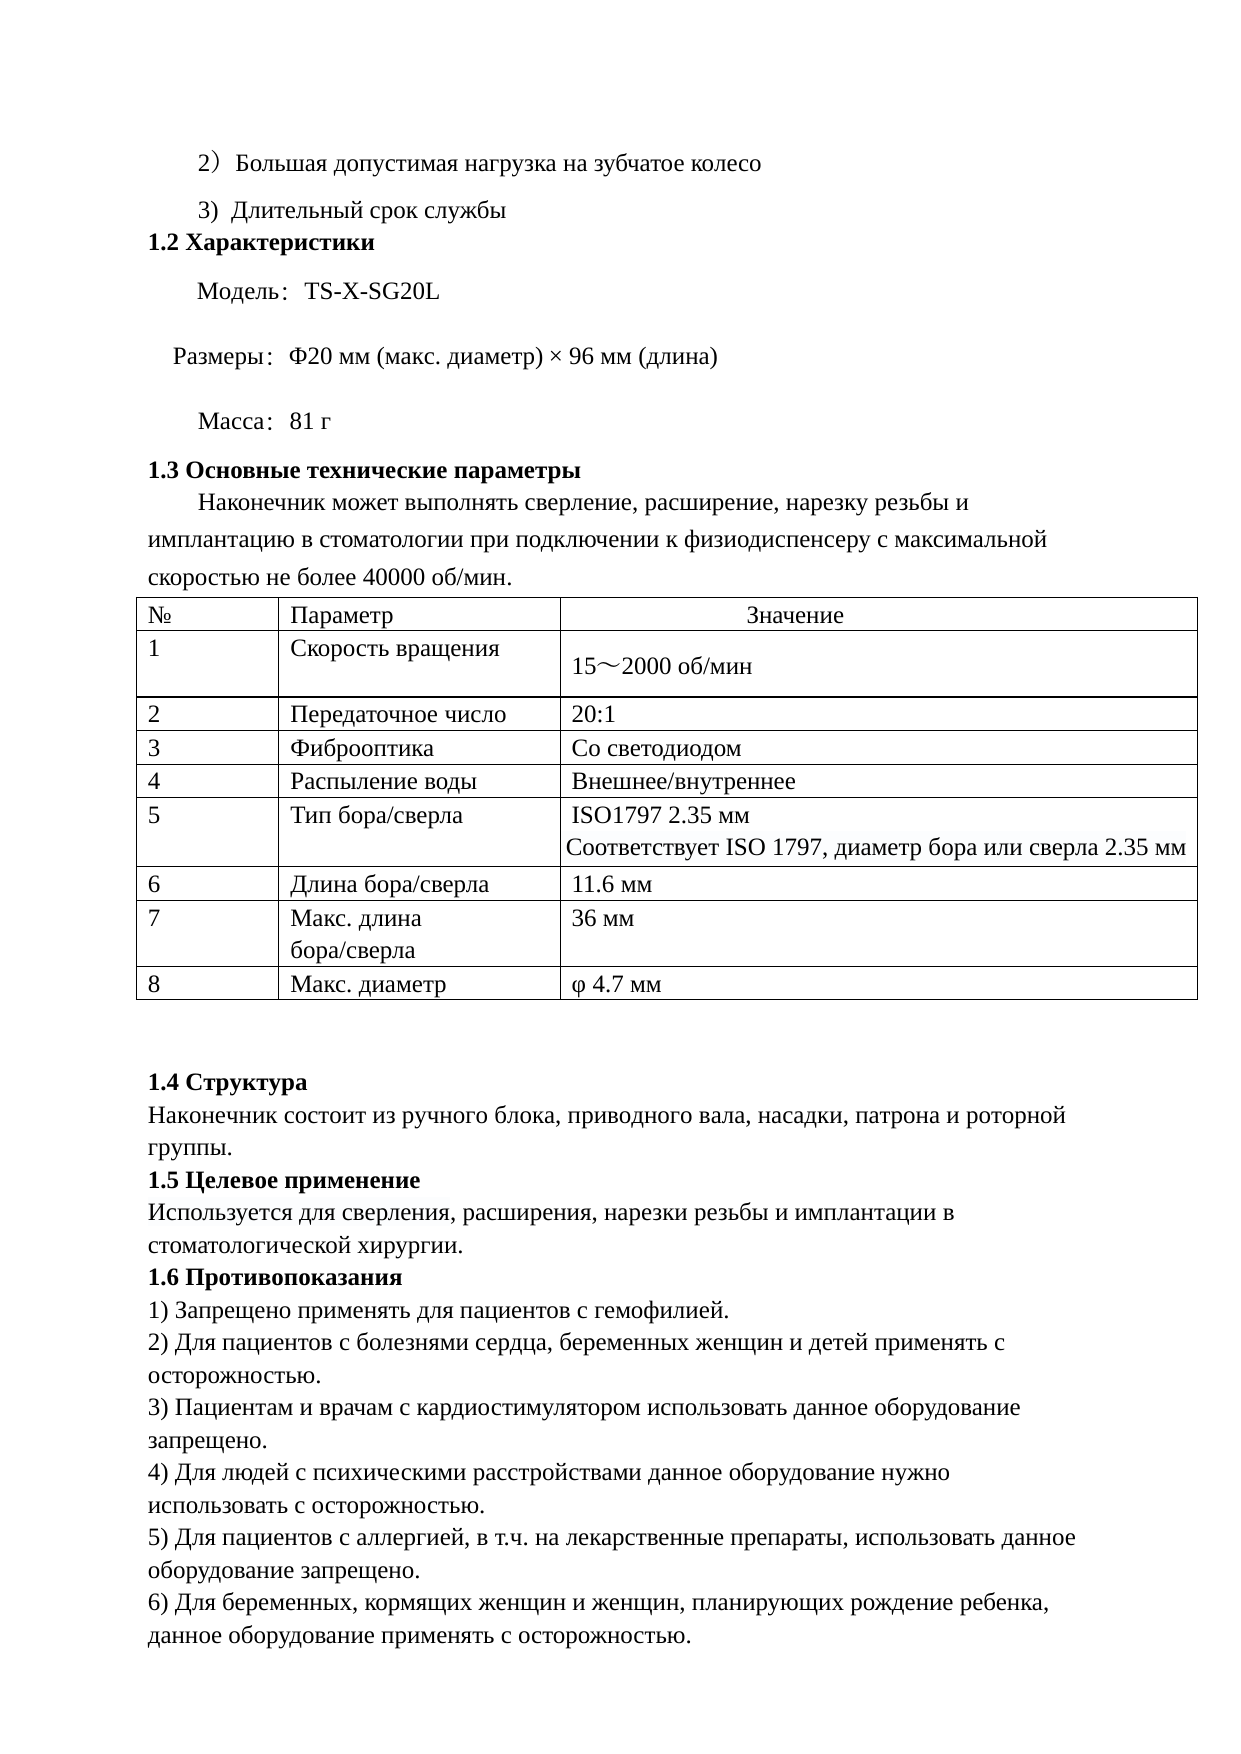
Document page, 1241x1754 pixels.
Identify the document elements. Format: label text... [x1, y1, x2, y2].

table_cell 3 [137, 731, 278, 763]
table_header Параметр [279, 598, 560, 630]
text Модель：TS-X-SG20L [148, 258, 1092, 323]
text Наконечник состоит из ручного блока, приводного вала, насадки, патрона и роторной группы. [148, 1098, 1092, 1163]
table_cell 6 [137, 867, 278, 900]
table_cell Передаточное число [279, 698, 560, 730]
text 6) Для беременных, кормящих женщин и женщин, планирующих рождение ребенка, данное оборудование применять с осторожностью. [148, 1585, 1092, 1650]
table_cell Макс. диаметр [279, 967, 560, 999]
text Наконечник может выполнять сверление, расширение, нарезку резьбы и имплантацию в стоматологии при подключении к физиодиспенсеру с максимальной скоростью не более 40000 об/мин. [148, 485, 1092, 592]
table_cell Внешнее/внутреннее [561, 765, 1197, 797]
table_cell Длина бора/сверла [279, 867, 560, 900]
text 1.3 Основные технические параметры [148, 453, 1092, 485]
table_cell 5 [137, 798, 278, 866]
text 5) Для пациентов с аллергией, в т.ч. на лекарственные препараты, использовать данное оборудование запрещено. [148, 1520, 1092, 1585]
table_cell 7 [137, 901, 278, 966]
text 4) Для людей с психическими расстройствами данное оборудование нужно использовать с осторожностью. [148, 1455, 1092, 1520]
table_cell 11.6 мм [561, 867, 1197, 900]
table_cell Фиброоптика [279, 731, 560, 763]
text 1.5 Целевое применение [148, 1163, 1092, 1195]
table_cell φ 4.7 мм [561, 967, 1197, 999]
table_cell 2 [137, 698, 278, 730]
table_cell Тип бора/сверла [279, 798, 560, 866]
table_cell Макс. длина бора/сверла [279, 901, 560, 966]
text 3) Длительный срок службы [148, 193, 1092, 225]
text 1.4 Структура [148, 1065, 1092, 1098]
table_cell 8 [137, 967, 278, 999]
text Используется для сверления, расширения, нарезки резьбы и имплантации в стоматологической хирургии. [148, 1195, 1092, 1260]
table_cell 36 мм [561, 901, 1197, 966]
text 2) Для пациентов с болезнями сердца, беременных женщин и детей применять с осторожностью. [148, 1325, 1092, 1390]
table_header Значение [561, 598, 1197, 630]
table_cell 1 [137, 631, 278, 696]
text 1) Запрещено применять для пациентов с гемофилией. [148, 1293, 1092, 1325]
text 1.6 Противопоказания [148, 1260, 1092, 1293]
text Масса：81 г [148, 388, 1092, 453]
table_cell 4 [137, 765, 278, 797]
table_cell Со светодиодом [561, 731, 1197, 763]
table_cell 20:1 [561, 698, 1197, 730]
table_cell Распыление воды [279, 765, 560, 797]
text 1.2 Характеристики [148, 225, 1092, 258]
table_header № [137, 598, 278, 630]
table_cell Скорость вращения [279, 631, 560, 696]
table_cell ISO1797 2.35 мм Соответствует ISO 1797, диаметр бора или сверла 2.35 мм [561, 798, 1197, 866]
text Размеры：Φ20 мм (макс. диаметр) × 96 мм (длина) [148, 323, 1092, 388]
text 2）Большая допустимая нагрузка на зубчатое колесо [148, 128, 1092, 193]
text 3) Пациентам и врачам с кардиостимулятором использовать данное оборудование запрещено. [148, 1390, 1092, 1455]
table_cell 15～2000 об/мин [561, 631, 1197, 696]
